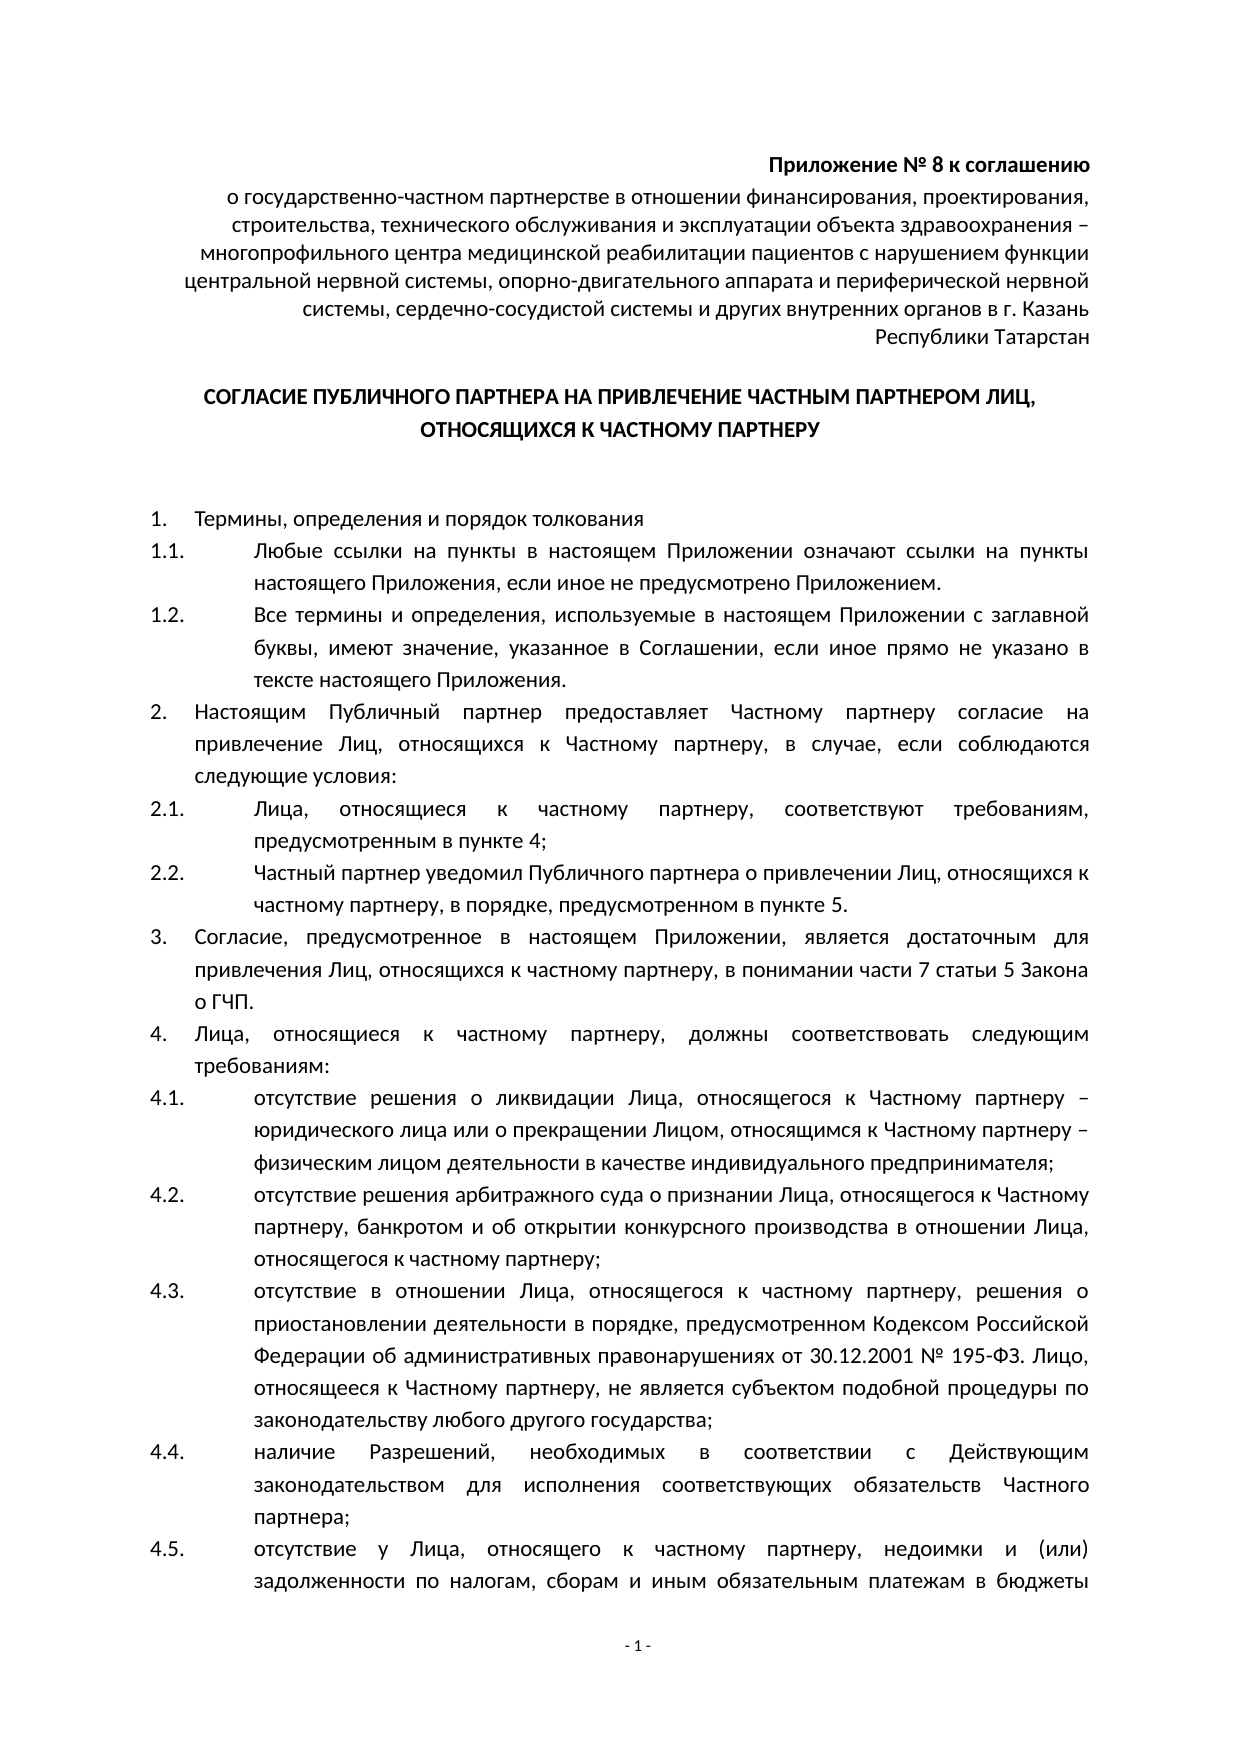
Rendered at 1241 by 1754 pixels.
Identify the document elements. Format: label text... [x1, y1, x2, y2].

list Все термины и определения, используемые в настоящем Приложении с заглавной буквы, имеют значение, указанное в Соглашении, если иное прямо не указано в тексте настоящего Приложения. [150, 601, 1090, 693]
list наличие Разрешений, необходимых в соответствии с Действующим законодательством для исполнения соответствующих обязательств Частного партнера; [150, 1437, 1090, 1530]
list Термины, определения и порядок толкования [150, 504, 1090, 532]
subtitle Приложение № 8 к соглашению [187, 150, 1090, 178]
list отсутствие решения о ликвидации Лица, относящегося к Частному партнеру – юридического лица или о прекращении Лицом, относящимся к Частному партнеру – физическим лицом деятельности в качестве индивидуального предпринимателя; [150, 1083, 1090, 1176]
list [150, 1534, 1090, 1594]
list Любые ссылки на пункты в настоящем Приложении означают ссылки на пункты настоящего Приложения, если иное не предусмотрено Приложением. [150, 536, 1090, 596]
list Лица, относящиеся к частному партнеру, соответствуют требованиям, предусмотренным в пункте 4; [150, 794, 1090, 854]
list Настоящим Публичный партнер предоставляет Частному партнеру согласие на привлечение Лиц, относящихся к Частному партнеру, в случае, если соблюдаются следующие условия: [150, 697, 1090, 789]
list Согласие, предусмотренное в настоящем Приложении, является достаточным для привлечения Лиц, относящихся к частному партнеру, в понимании части 7 статьи 5 Закона о ГЧП. [150, 922, 1090, 1015]
list Частный партнер уведомил Публичного партнера о привлечении Лиц, относящихся к частному партнеру, в порядке, предусмотренном в пункте 5. [150, 858, 1090, 918]
list отсутствие в отношении Лица, относящегося к частному партнеру, решения о приостановлении деятельности в порядке, предусмотренном Кодексом Российской Федерации об административных правонарушениях от 30.12.2001 № 195-ФЗ. Лицо, относящееся к Частному партнеру, не является субъектом подобной процедуры по законодательству любого другого государства; [150, 1277, 1090, 1433]
list отсутствие решения арбитражного суда о признании Лица, относящегося к Частному партнеру, банкротом и об открытии конкурсного производства в отношении Лица, относящегося к частному партнеру; [150, 1180, 1090, 1272]
text о государственно-частном партнерстве в отношении финансирования, проектирования, строительства, технического обслуживания и эксплуатации объекта здравоохранения – многопрофильного центра медицинской реабилитации пациентов с нарушением функции центральной нервной системы, опорно-двигательного аппарата и периферической нервной системы, сердечно-сосудистой системы и других внутренних органов в г. Казань [150, 182, 1090, 322]
list Лица, относящиеся к частному партнеру, должны соответствовать следующим требованиям: [150, 1019, 1090, 1079]
text Республики Татарстан [150, 322, 1090, 350]
subtitle СОГЛАСИЕ ПУБЛИЧНОГО ПАРТНЕРА НА ПРИВЛЕЧЕНИЕ ЧАСТНЫМ ПАРТНЕРОМ ЛИЦ, ОТНОСЯЩИХСЯ К ЧАСТНОМУ ПАРТНЕРУ [150, 382, 1090, 443]
